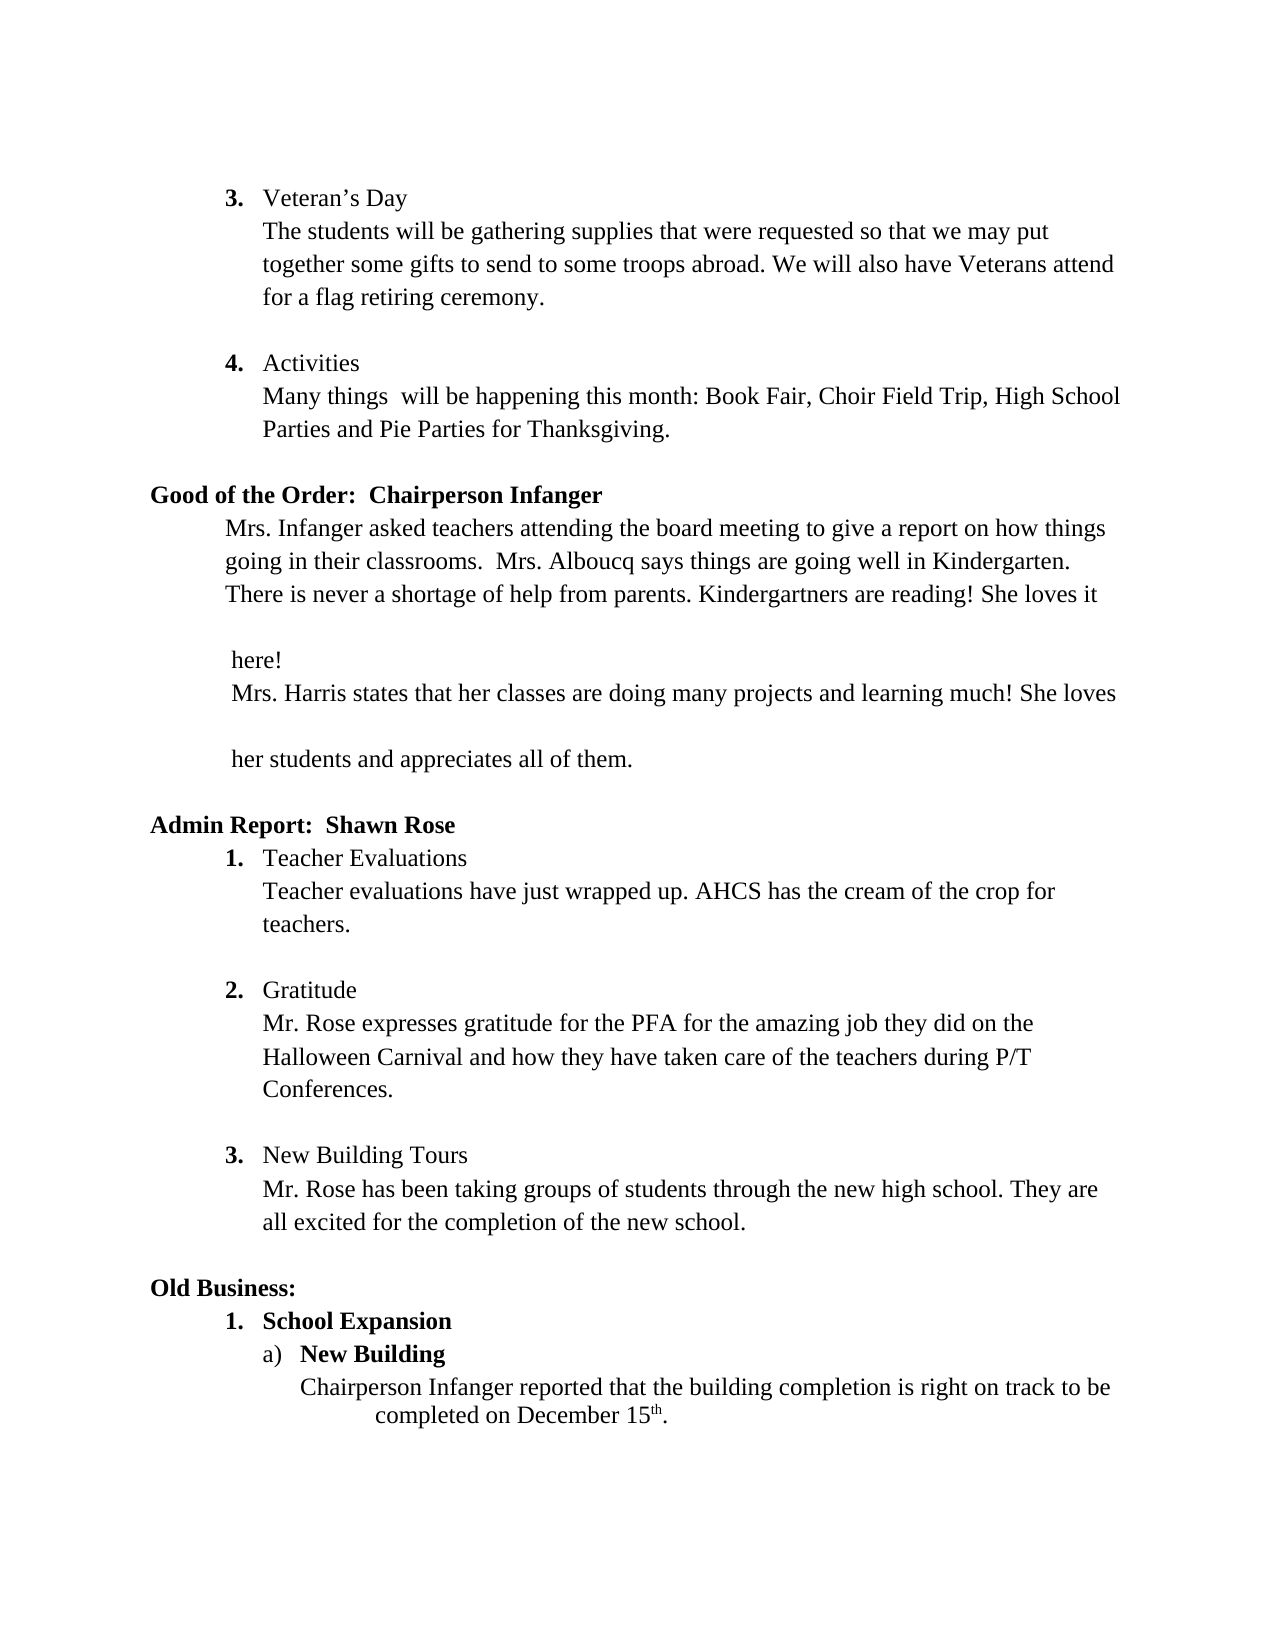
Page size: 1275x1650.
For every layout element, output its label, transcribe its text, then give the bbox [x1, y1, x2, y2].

list Many things will be happening this month: Book Fair, Choir Field Trip, High School Parties and Pie Parties for Thanksgiving. [262, 381, 1125, 443]
text Admin Report: Shawn Rose [150, 810, 1125, 839]
text her students and appreciates all of them. [150, 744, 1125, 773]
list Activities [225, 348, 1125, 377]
text Good of the Order: Chairperson Infanger [150, 480, 1125, 509]
list Gratitude [225, 976, 1125, 1004]
text going in their classrooms. Mrs. Alboucq says things are going well in Kindergarten. There is never a shortage of help from parents. Kindergartners are reading! She loves it [150, 546, 1125, 641]
text Old Business: [150, 1273, 1125, 1301]
text Mrs. Harris states that her classes are doing many projects and learning much! She loves [150, 678, 1125, 740]
list School Expansion [225, 1306, 1125, 1334]
text Chairperson Infanger reported that the building completion is right on track to be completed on December 15th. [150, 1372, 1125, 1429]
list Teacher evaluations have just wrapped up. AHCS has the cream of the crop for teachers. [262, 876, 1125, 938]
list New Building Tours [225, 1141, 1125, 1169]
list Mr. Rose has been taking groups of students through the new high school. They are all excited for the completion of the new school. [262, 1174, 1125, 1235]
text Mrs. Infanger asked teachers attending the board meeting to give a report on how things [150, 513, 1125, 542]
text here! [150, 645, 1125, 674]
list Veteran’s Day [225, 183, 1125, 212]
list The students will be gathering supplies that were requested so that we may put together some gifts to send to some troops abroad. We will also have Veterans attend for a flag retiring ceremony. [262, 216, 1125, 311]
list New Building [262, 1339, 1125, 1367]
list Teacher Evaluations [225, 843, 1125, 872]
list Mr. Rose expresses gratitude for the PFA for the amazing job they did on the Halloween Carnival and how they have taken care of the teachers during P/T Conferences. [262, 1008, 1125, 1103]
